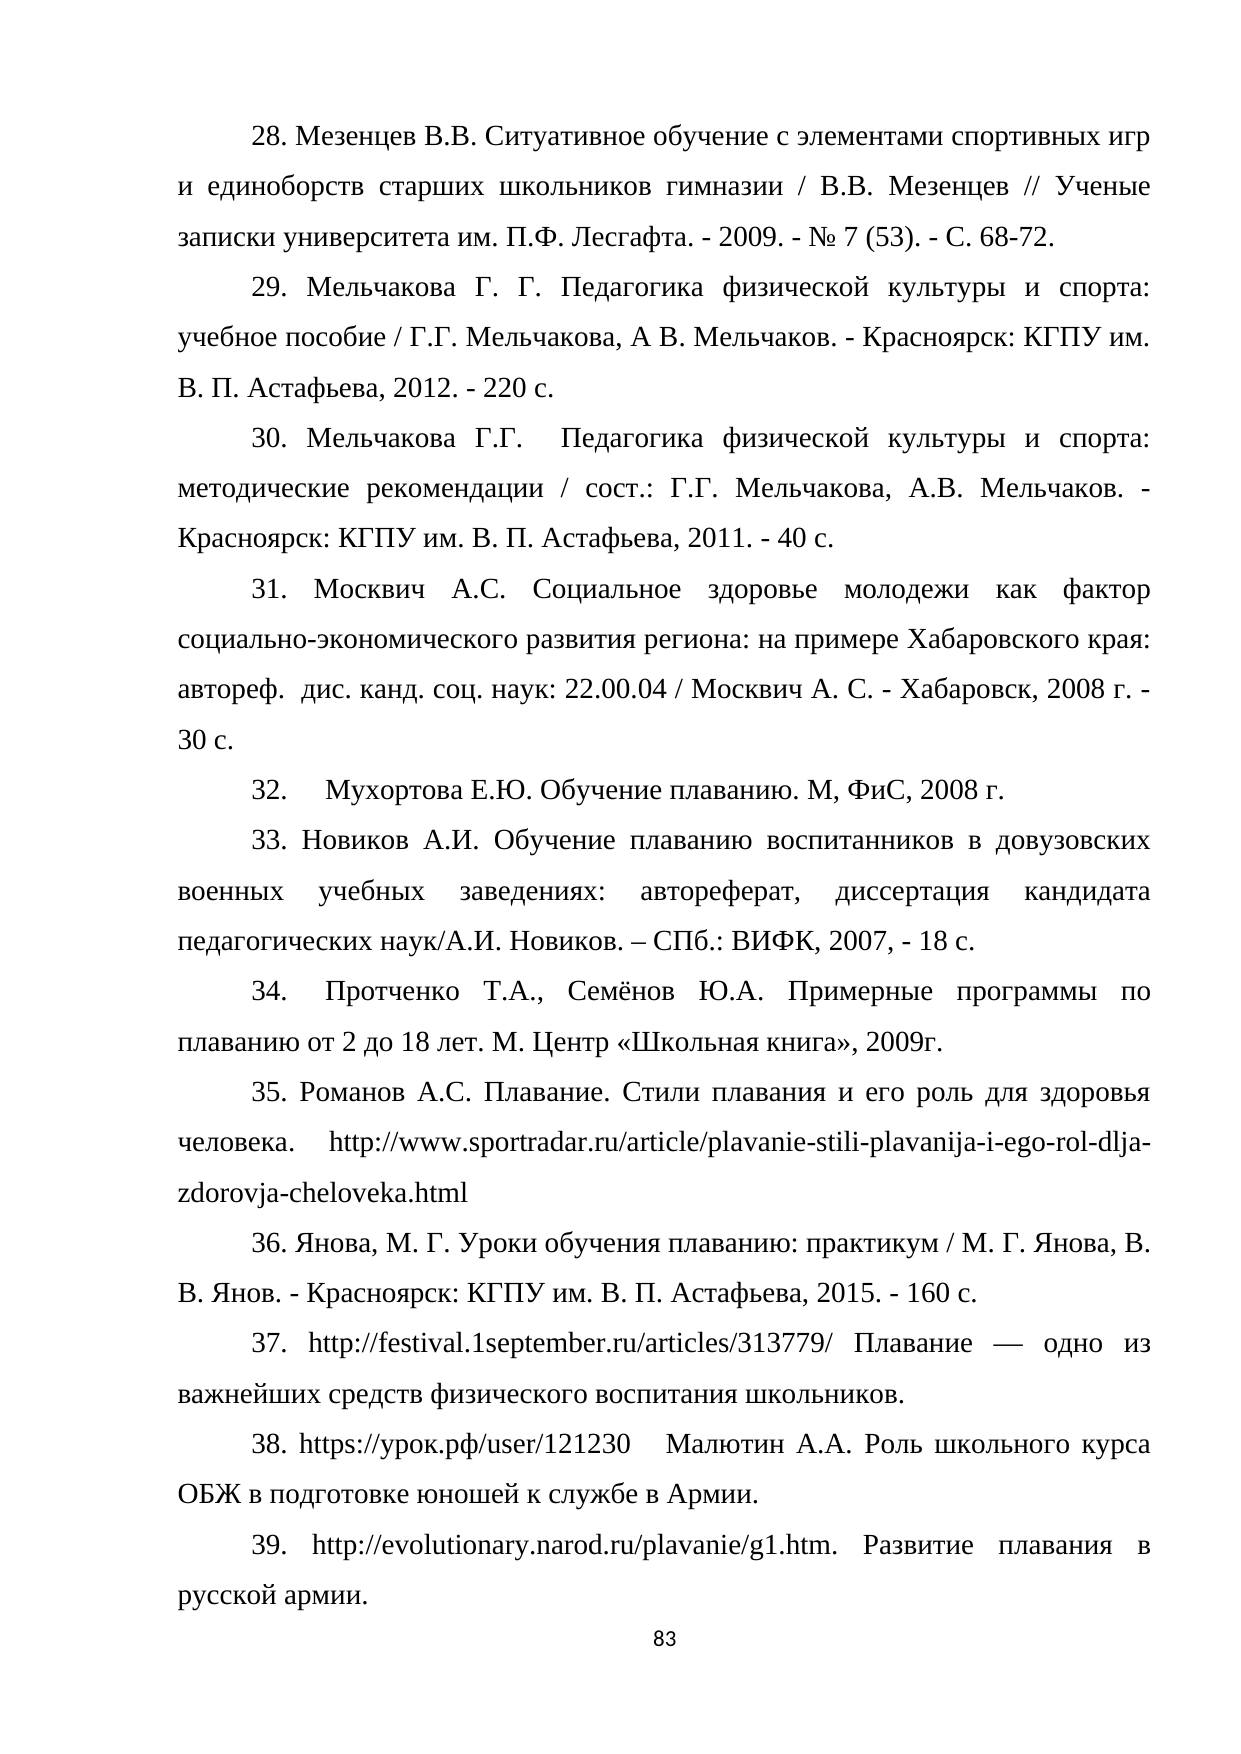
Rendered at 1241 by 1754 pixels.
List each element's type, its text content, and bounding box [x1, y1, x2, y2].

text 36. Янова, М. Г. Уроки обучения плаванию: практикум / М. Г. Янова, В. В. Янов. - Красноярск: КГПУ им. В. П. Астафьева, 2015. - 160 с. [177, 1225, 1152, 1309]
text 37. http://festival.1september.ru/articles/313779/ Плавание — одно из важнейших средств физического воспитания школьников [177, 1326, 1152, 1409]
text 29. Мельчакова Г. Г. Педагогика физической культуры и спорта: учебное пособие / Г.Г. Мельчакова, А В. Мельчаков. - Красноярск: КГПУ им. В. П. Астафьева, 2012. - 220 с. [177, 269, 1152, 403]
text 39. http://evolutionary.narod.ru/plavanie/g1.htm. Развитие плавания в русской армии [177, 1527, 1152, 1611]
text 30. Мельчакова Г.Г. Педагогика физической культуры и спорта: методические рекомендации / сост.: Г.Г. Мельчакова, А.В. Мельчаков. - Красноярск: КГПУ им. В. П. Астафьева, 2011. - 40 с. [177, 420, 1152, 554]
text 31. Москвич А.С. Социальное здоровье молодежи как фактор социально-экономического развития региона: на примере Хабаровского края: автореф. дис. канд. соц. наук: 22.00.04 / Москвич А. С. - Хабаровск, 2008. - 30 с. [177, 571, 1152, 755]
text 33. Новиков А.И. Обучение плаванию воспитанников в довузовских военных учебных заведениях: автореферат, диссертация кандидата педагогических наук/А.И. Новиков. – СПб.: ВИФК, 2007, - 18 с. [177, 822, 1152, 957]
text 28. Мезенцев В.В. Ситуативное обучение с элементами спортивных игр и единоборств старших школьников гимназии / В.В. Мезенцев // Ученые записки университета им. П.Ф. Лесгафта. - 2009. - № 7 (53). - С. 68-72. [177, 118, 1152, 252]
text 32. Мухортова Е.Ю. Обучение плаванию. М, ФиС 2008г. [177, 772, 1152, 806]
text 34. Протченко Т.А., Семёнов Ю.А. Примерные программы по плаванию от 2 до 18 лет. М. Центр «Школьная книга», 2009г. [177, 973, 1152, 1057]
text 35. Романов А.С. Плавание. Стили плавания и его роль для здоровья человека. http://www.sportradar.ru/article/plavanie-stili-plavanija-i-ego-rol-dlja-zdorovja-cheloveka.html [177, 1074, 1152, 1208]
text 38. https://урок.рф/user/121230 Малютин А.А. Роль школьного курса ОБЖ в подготовке юношей к службе в Армии [177, 1426, 1152, 1510]
